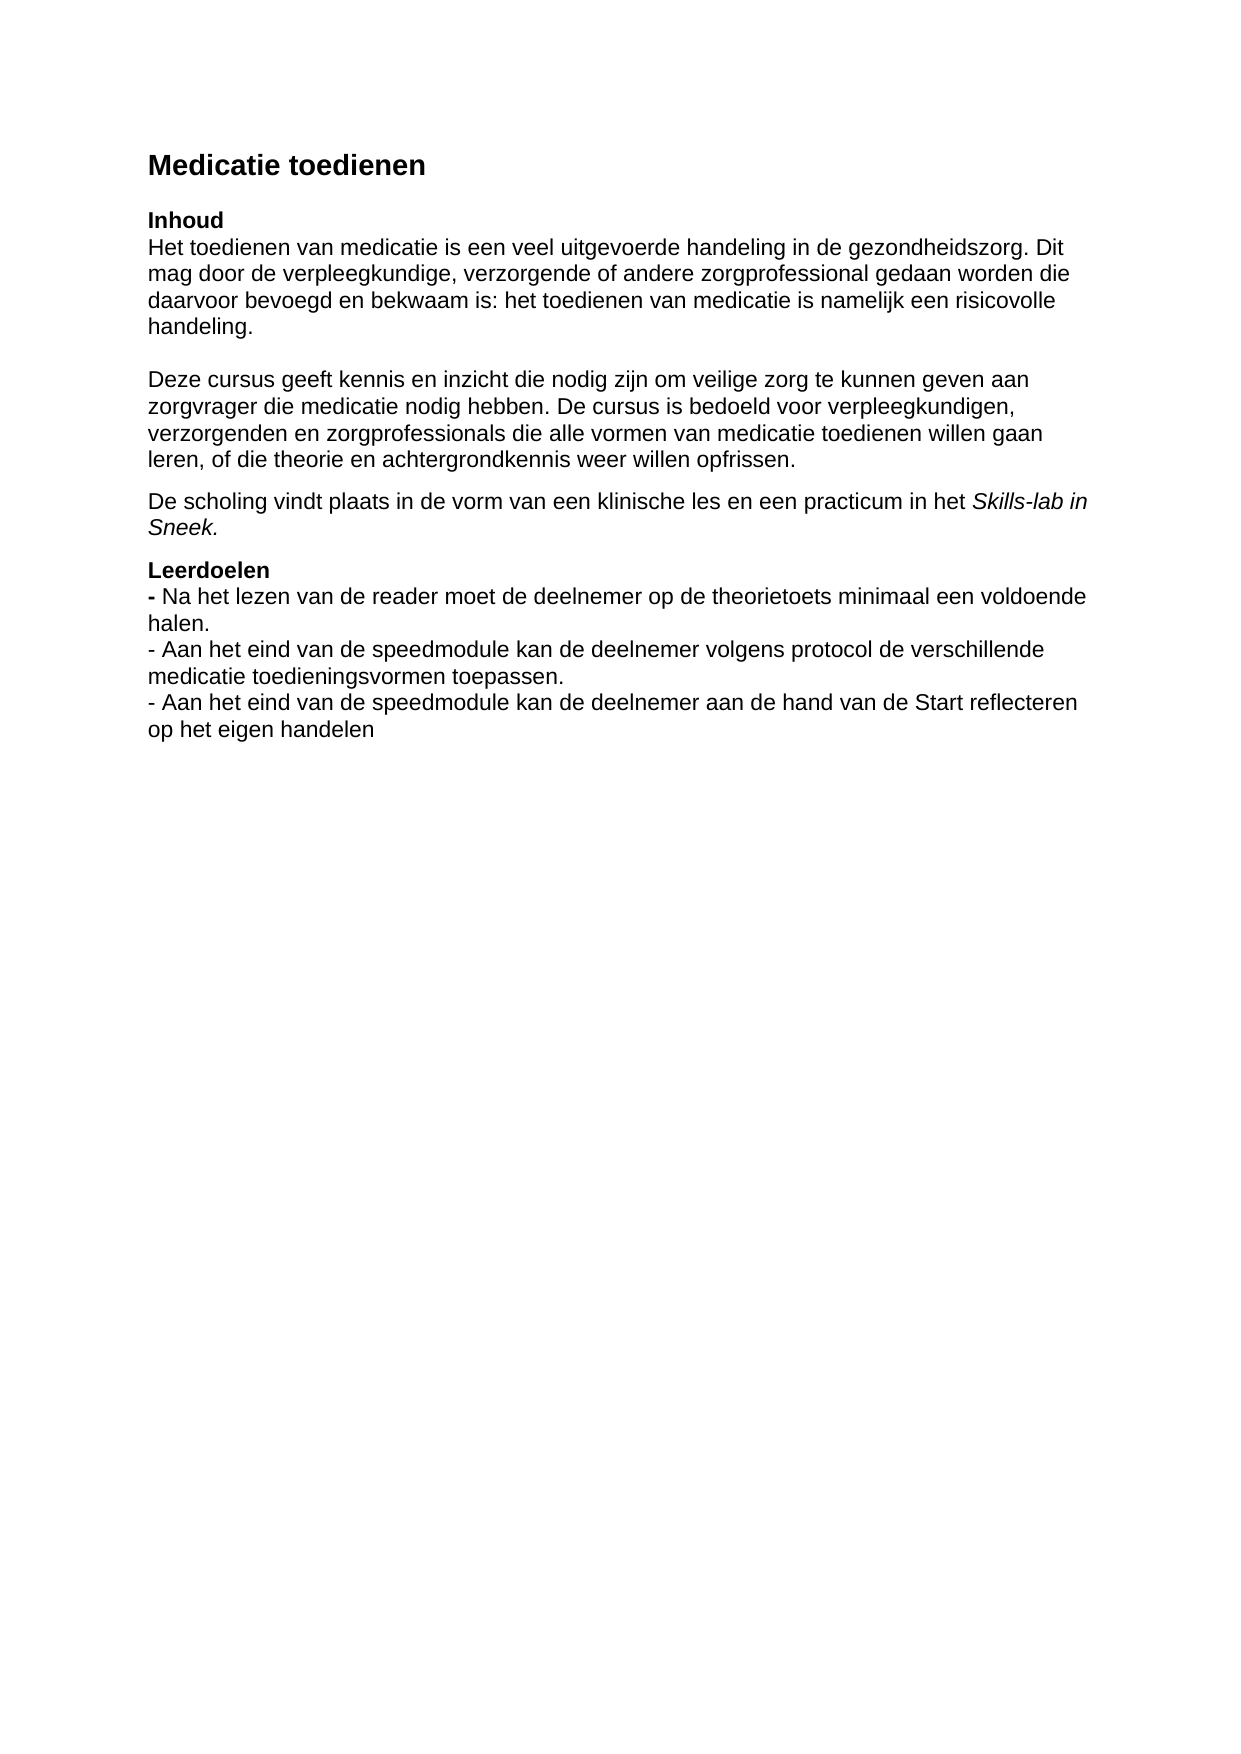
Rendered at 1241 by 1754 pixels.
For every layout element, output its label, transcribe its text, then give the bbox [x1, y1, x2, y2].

text Het toedienen van medicatie is een veel uitgevoerde handeling in de gezondheidszorg. Dit mag door de verpleegkundige, verzorgende of andere zorgprofessional gedaan worden die daarvoor bevoegd en bekwaam is: het toedienen van medicatie is namelijk een risicovolle handeling. Deze cursus geeft kennis en inzicht die nodig zijn om veilige zorg te kunnen geven aan zorgvrager die medicatie nodig hebben. De cursus is bedoeld voor verpleegkundigen, verzorgenden en zorgprofessionals die alle vormen van medicatie toedienen willen gaan leren, of die theorie en achtergrondkennis weer willen opfrissen. [148, 233, 1093, 472]
text Medicatie toedienen [148, 148, 1093, 181]
text Inhoud [148, 207, 1093, 233]
text De scholing vindt plaats in de vorm van een klinische les en een practicum in het Skills-lab in Sneek. [148, 488, 1093, 541]
text Leerdoelen - Na het lezen van de reader moet de deelnemer op de theorietoets minimaal een voldoende halen. - Aan het eind van de speedmodule kan de deelnemer volgens protocol de verschillende medicatie toedieningsvormen toepassen. - Aan het eind van de speedmodule kan de deelnemer aan de hand van de Start reflecteren op het eigen handelen [148, 556, 1093, 742]
